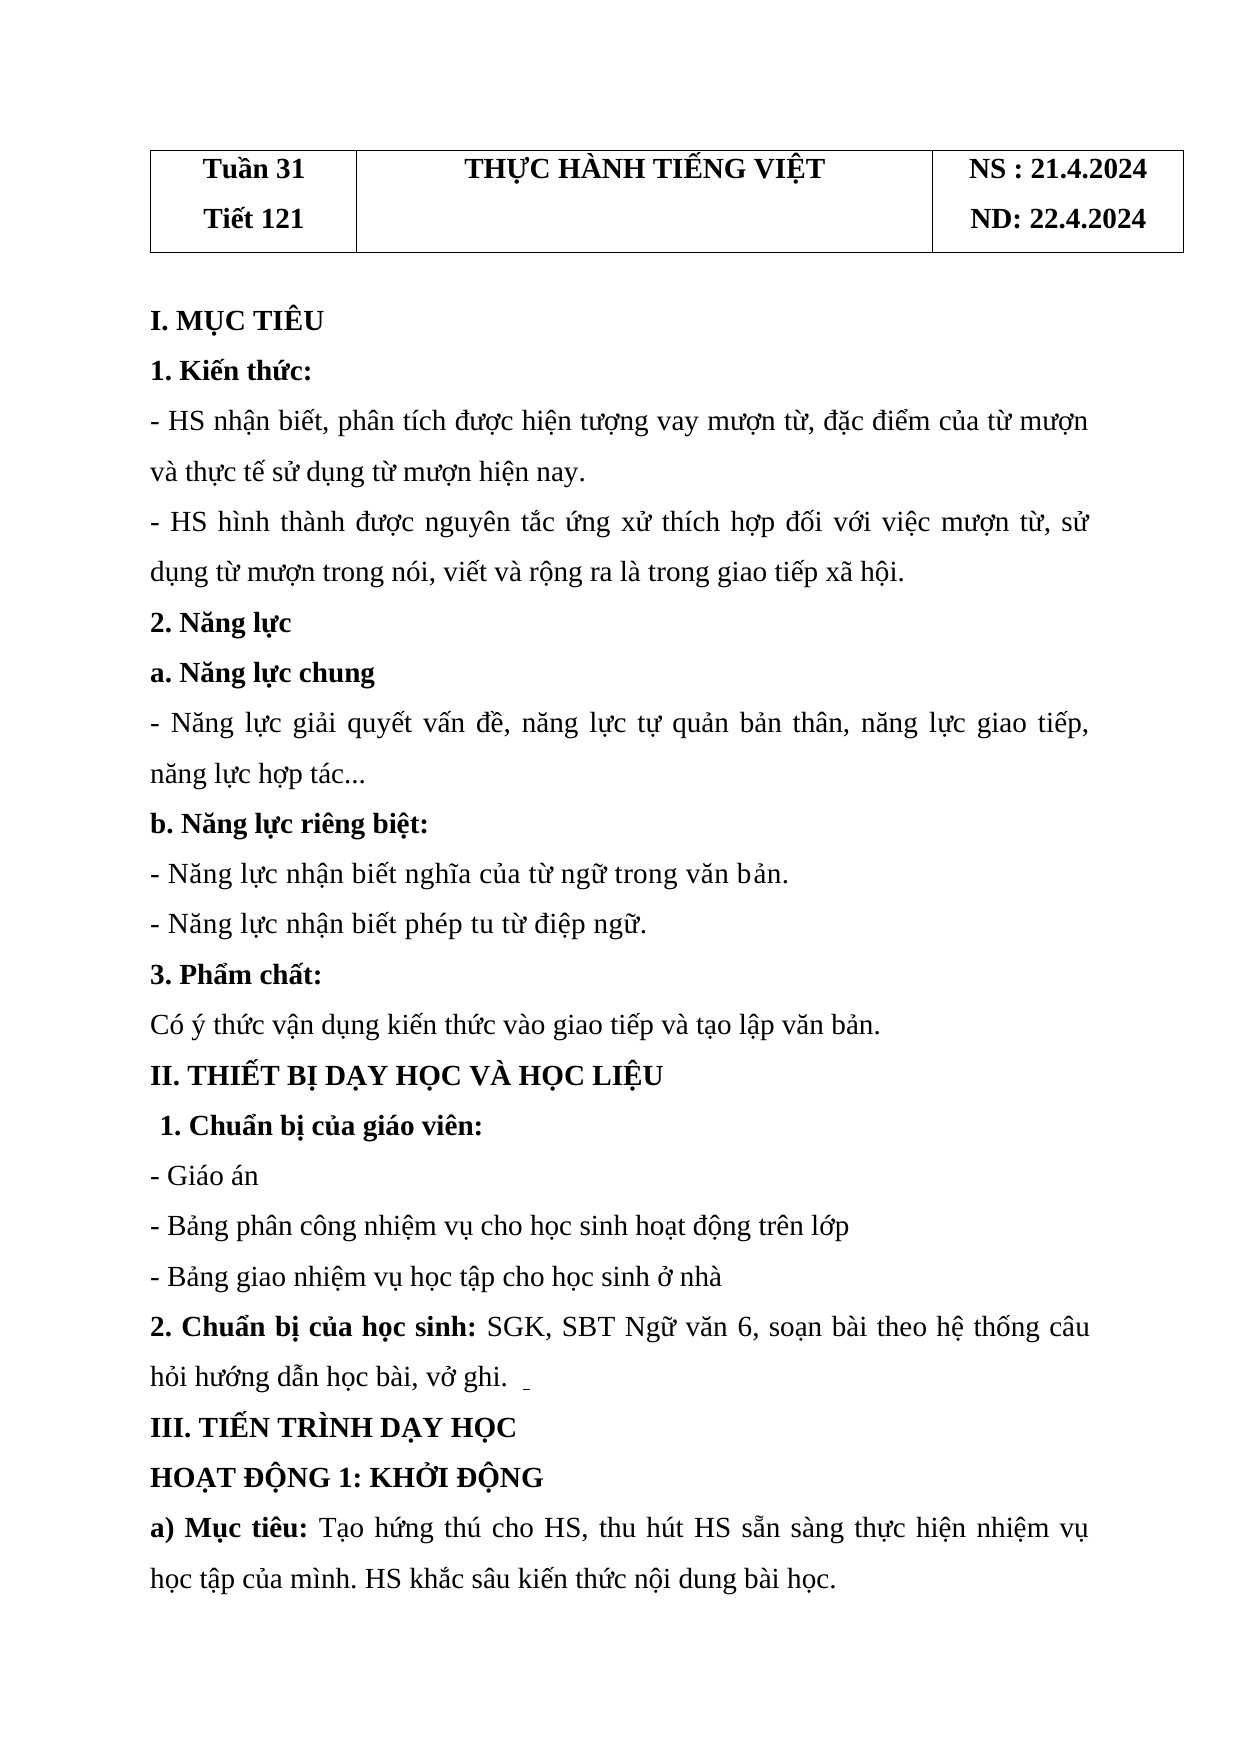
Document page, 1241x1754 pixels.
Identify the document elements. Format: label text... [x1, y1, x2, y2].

text - Bảng giao nhiệm vụ học tập cho học sinh ở nhà [150, 1259, 1090, 1292]
text I. MỤC TIÊU [150, 303, 1090, 336]
text - Giáo án [150, 1158, 1090, 1192]
text - Năng lực nhận biết nghĩa của từ ngữ trong văn bản. [150, 856, 1090, 890]
text a) Mục tiêu: Tạo hứng thú cho HS, thu hút HS sẵn sàng thực hiện nhiệm vụ học tập của mình. HS khắc sâu kiến thức nội dung bài học. [150, 1510, 1090, 1594]
text - Năng lực giải quyết vấn đề, năng lực tự quản bản thân, năng lực giao tiếp, năng lực hợp tác... [150, 705, 1090, 789]
text - Năng lực nhận biết phép tu từ điệp ngữ. [150, 907, 1090, 940]
text 2. Chuẩn bị của học sinh: SGK, SBT Ngữ văn 6, soạn bài theo hệ thống câu hỏi hướng dẫn học bài, vở ghi. [150, 1309, 1090, 1393]
text II. THIẾT BỊ DẠY HỌC VÀ HỌC LIỆU [150, 1058, 1090, 1091]
table_header THỰC HÀNH TIẾNG VIỆT [357, 151, 932, 252]
text 1. Chuẩn bị của giáo viên: [150, 1108, 1090, 1141]
text Có ý thức vận dụng kiến thức vào giao tiếp và tạo lập văn bản. [150, 1007, 1090, 1041]
table_header NS : 21.4.2024 ND: 22.4.2024 [933, 151, 1183, 252]
text 2. Năng lực [150, 605, 1090, 638]
text - HS hình thành được nguyên tắc ứng xử thích hợp đối với việc mượn từ, sử dụng từ mượn trong nói, viết và rộng ra là trong giao tiếp xã hội. [150, 504, 1090, 588]
table_header Tuần 31 Tiết 121 [151, 151, 356, 252]
text - Bảng phân công nhiệm vụ cho học sinh hoạt động trên lớp [150, 1208, 1090, 1242]
text a. Năng lực chung [150, 655, 1090, 689]
text III. TIẾN TRÌNH DẠY HỌC [150, 1410, 1090, 1443]
text HOẠT ĐỘNG 1: KHỞI ĐỘNG [150, 1460, 1090, 1494]
text - HS nhận biết, phân tích được hiện tượng vay mượn từ, đặc điểm của từ mượn và thực tế sử dụng từ mượn hiện nay. [150, 403, 1090, 487]
text 1. Kiến thức: [150, 353, 1090, 387]
text b. Năng lực riêng biệt: [150, 806, 1090, 839]
text 3. Phẩm chất: [150, 957, 1090, 991]
